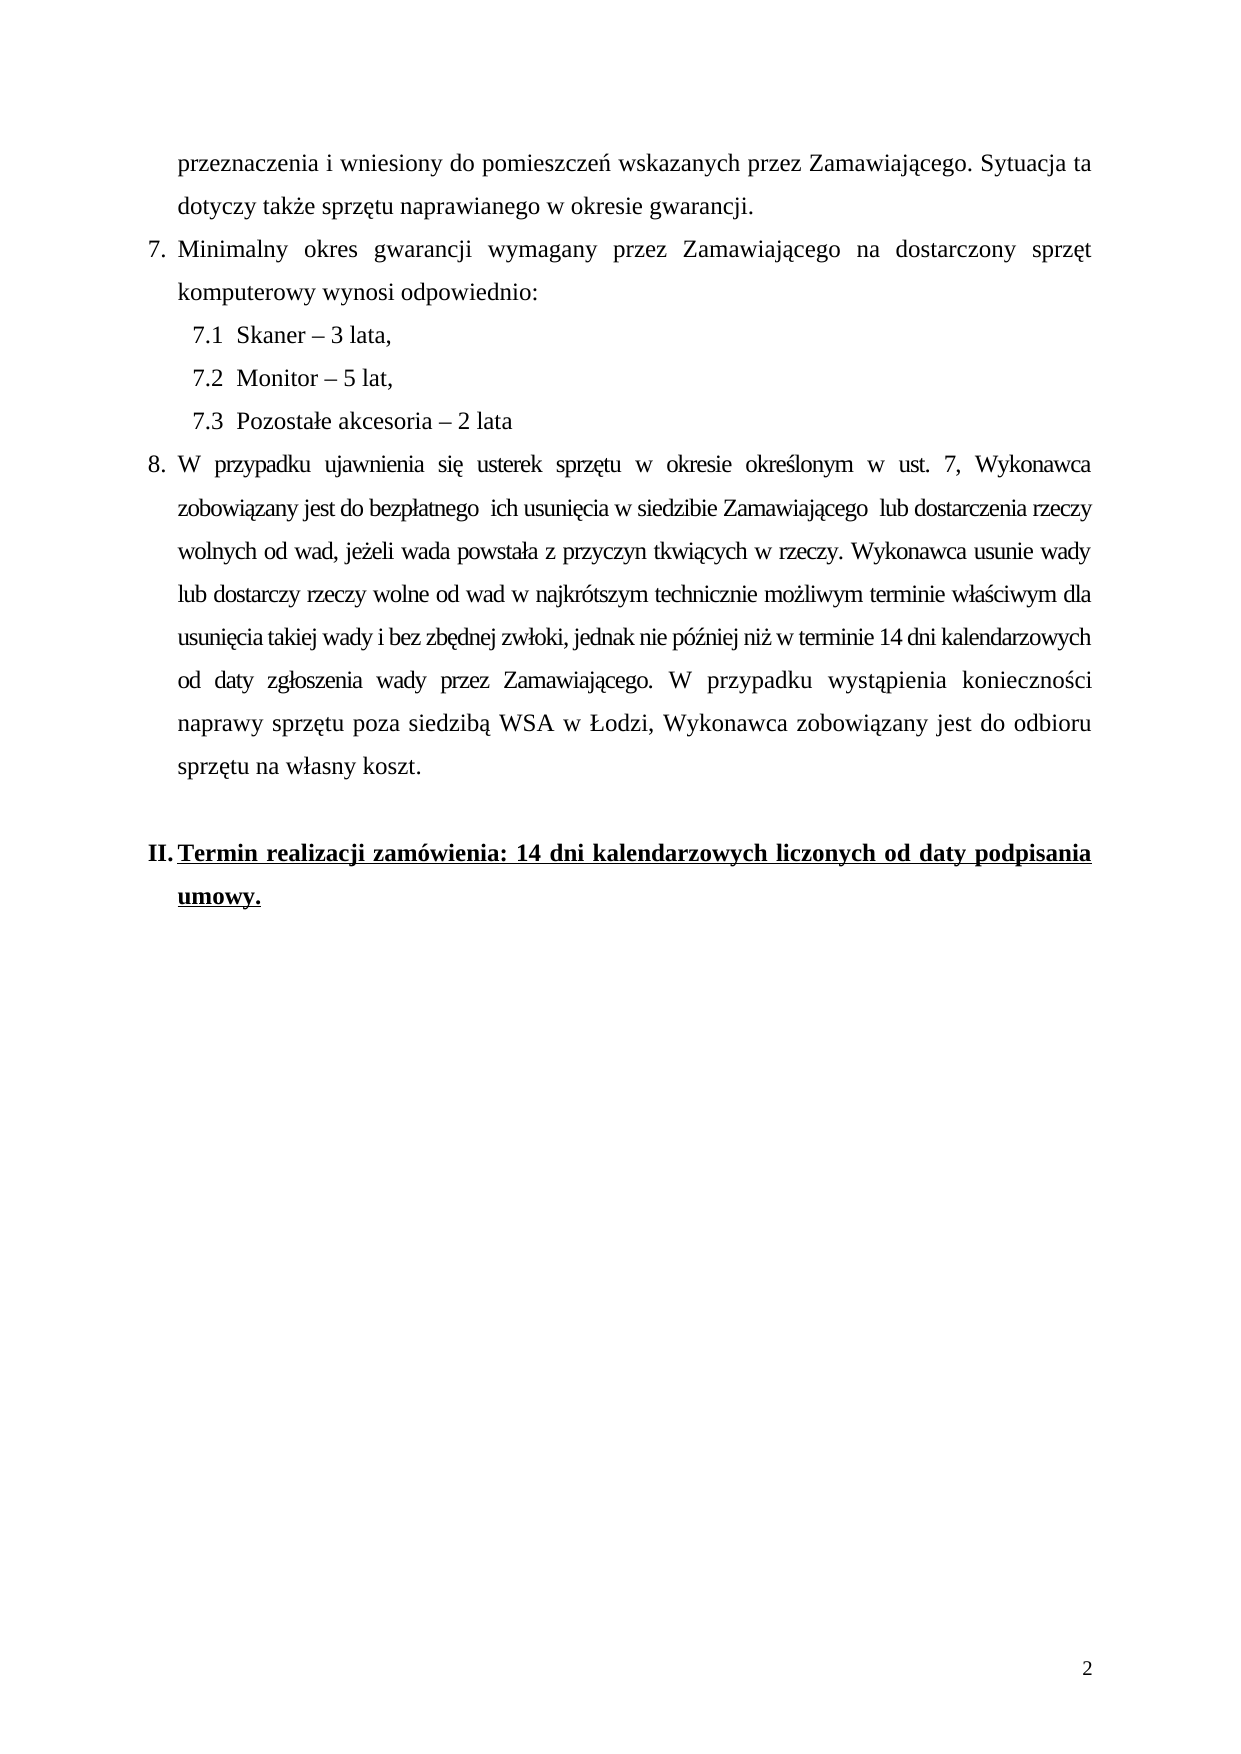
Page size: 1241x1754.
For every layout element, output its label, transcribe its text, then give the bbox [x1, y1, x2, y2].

list Pozostałe akcesoria – 2 lata [192, 406, 1093, 435]
subtitle Termin realizacji zamówienia: 14 dni kalendarzowych liczonych od daty podpisania umowy. [148, 838, 1093, 909]
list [148, 148, 1093, 219]
list Skaner – 3 lata, [192, 320, 1093, 349]
list Minimalny okres gwarancji wymagany przez Zamawiającego na dostarczony sprzęt komputerowy wynosi odpowiednio: [148, 234, 1093, 306]
list W przypadku ujawnienia się usterek sprzętu w okresie określonym w ust. 7, Wykonawca zobowiązany jest do bezpłatnego ich usunięcia w siedzibie Zamawiającego lub dostarczenia rzeczy wolnych od wad, jeżeli wada powstała z przyczyn tkwiących w rzeczy. Wykonawca usunie wady lub dostarczy rzeczy wolne od wad w najkrótszym technicznie możliwym terminie właściwym dla usunięcia takiej wady i bez zbędnej zwłoki, jednak nie później niż w terminie 14 dni kalendarzowych od daty zgłoszenia wady przez Zamawiającego. W przypadku wystąpienia konieczności naprawy sprzętu poza siedzibą WSA w Łodzi, Wykonawca zobowiązany jest do odbioru sprzętu na własny koszt. [148, 449, 1093, 780]
list Monitor – 5 lat, [192, 363, 1093, 392]
